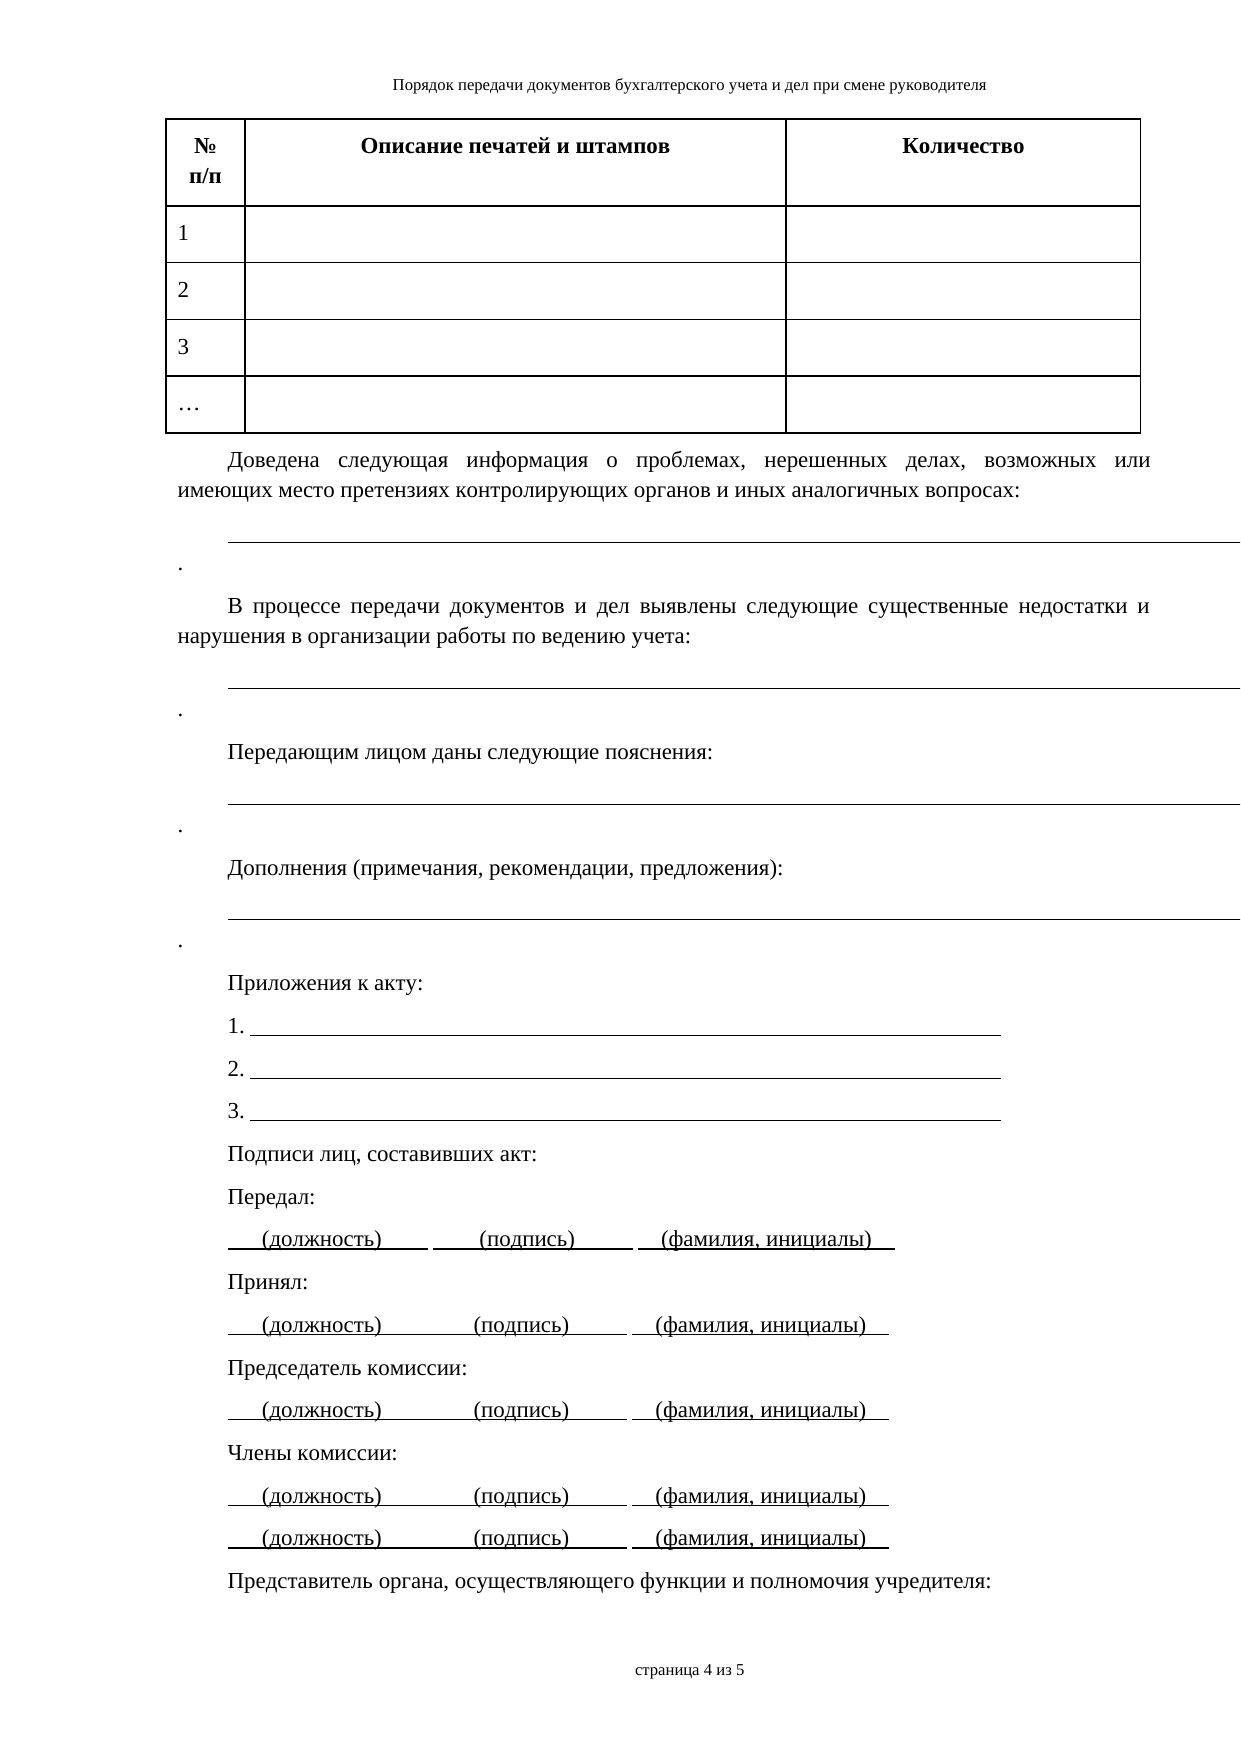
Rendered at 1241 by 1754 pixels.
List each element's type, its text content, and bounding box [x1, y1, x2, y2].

text 2. [177, 1054, 1152, 1081]
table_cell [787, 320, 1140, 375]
text 3. [177, 1097, 1152, 1124]
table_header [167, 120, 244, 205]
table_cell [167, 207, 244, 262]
text Передающим лицом даны следующие пояснения: [177, 738, 1152, 764]
text В процессе передачи документов и дел выявлены следующие существенные недостатки и нарушения в организации работы по ведению учета: [177, 592, 1152, 649]
text Дополнения (примечания, рекомендации, предложения): [177, 853, 1152, 880]
text Подписи лиц, составивших акт: [177, 1140, 1152, 1166]
text (должность) (подпись) (фамилия, инициалы) [177, 1396, 1152, 1423]
text Приложения к акту: [177, 969, 1152, 996]
text . [177, 896, 1152, 953]
text (должность) (подпись) (фамилия, инициалы) [177, 1311, 1152, 1337]
text Председатель комиссии: [177, 1353, 1152, 1380]
text (должность) (подпись) (фамилия, инициалы) [177, 1225, 1152, 1252]
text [177, 1524, 1152, 1551]
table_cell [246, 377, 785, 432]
text Представитель органа, осуществляющего функции и полномочия учредителя: [177, 1567, 1152, 1593]
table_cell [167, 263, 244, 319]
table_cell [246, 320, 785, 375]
text . [177, 665, 1152, 722]
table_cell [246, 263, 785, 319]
text . [177, 781, 1152, 837]
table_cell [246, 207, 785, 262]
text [177, 1482, 1152, 1508]
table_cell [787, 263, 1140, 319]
text 1. [177, 1012, 1152, 1038]
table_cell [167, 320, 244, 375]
text Доведена следующая информация о проблемах, нерешенных делах, возможных или имеющих место претензиях контролирующих органов и иных аналогичных вопросах: [177, 446, 1152, 503]
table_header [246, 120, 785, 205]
text . [177, 519, 1152, 576]
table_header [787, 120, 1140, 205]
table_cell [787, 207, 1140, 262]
text Передал: [177, 1183, 1152, 1209]
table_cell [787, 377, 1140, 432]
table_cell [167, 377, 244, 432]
text Принял: [177, 1268, 1152, 1294]
text Члены комиссии: [177, 1439, 1152, 1465]
